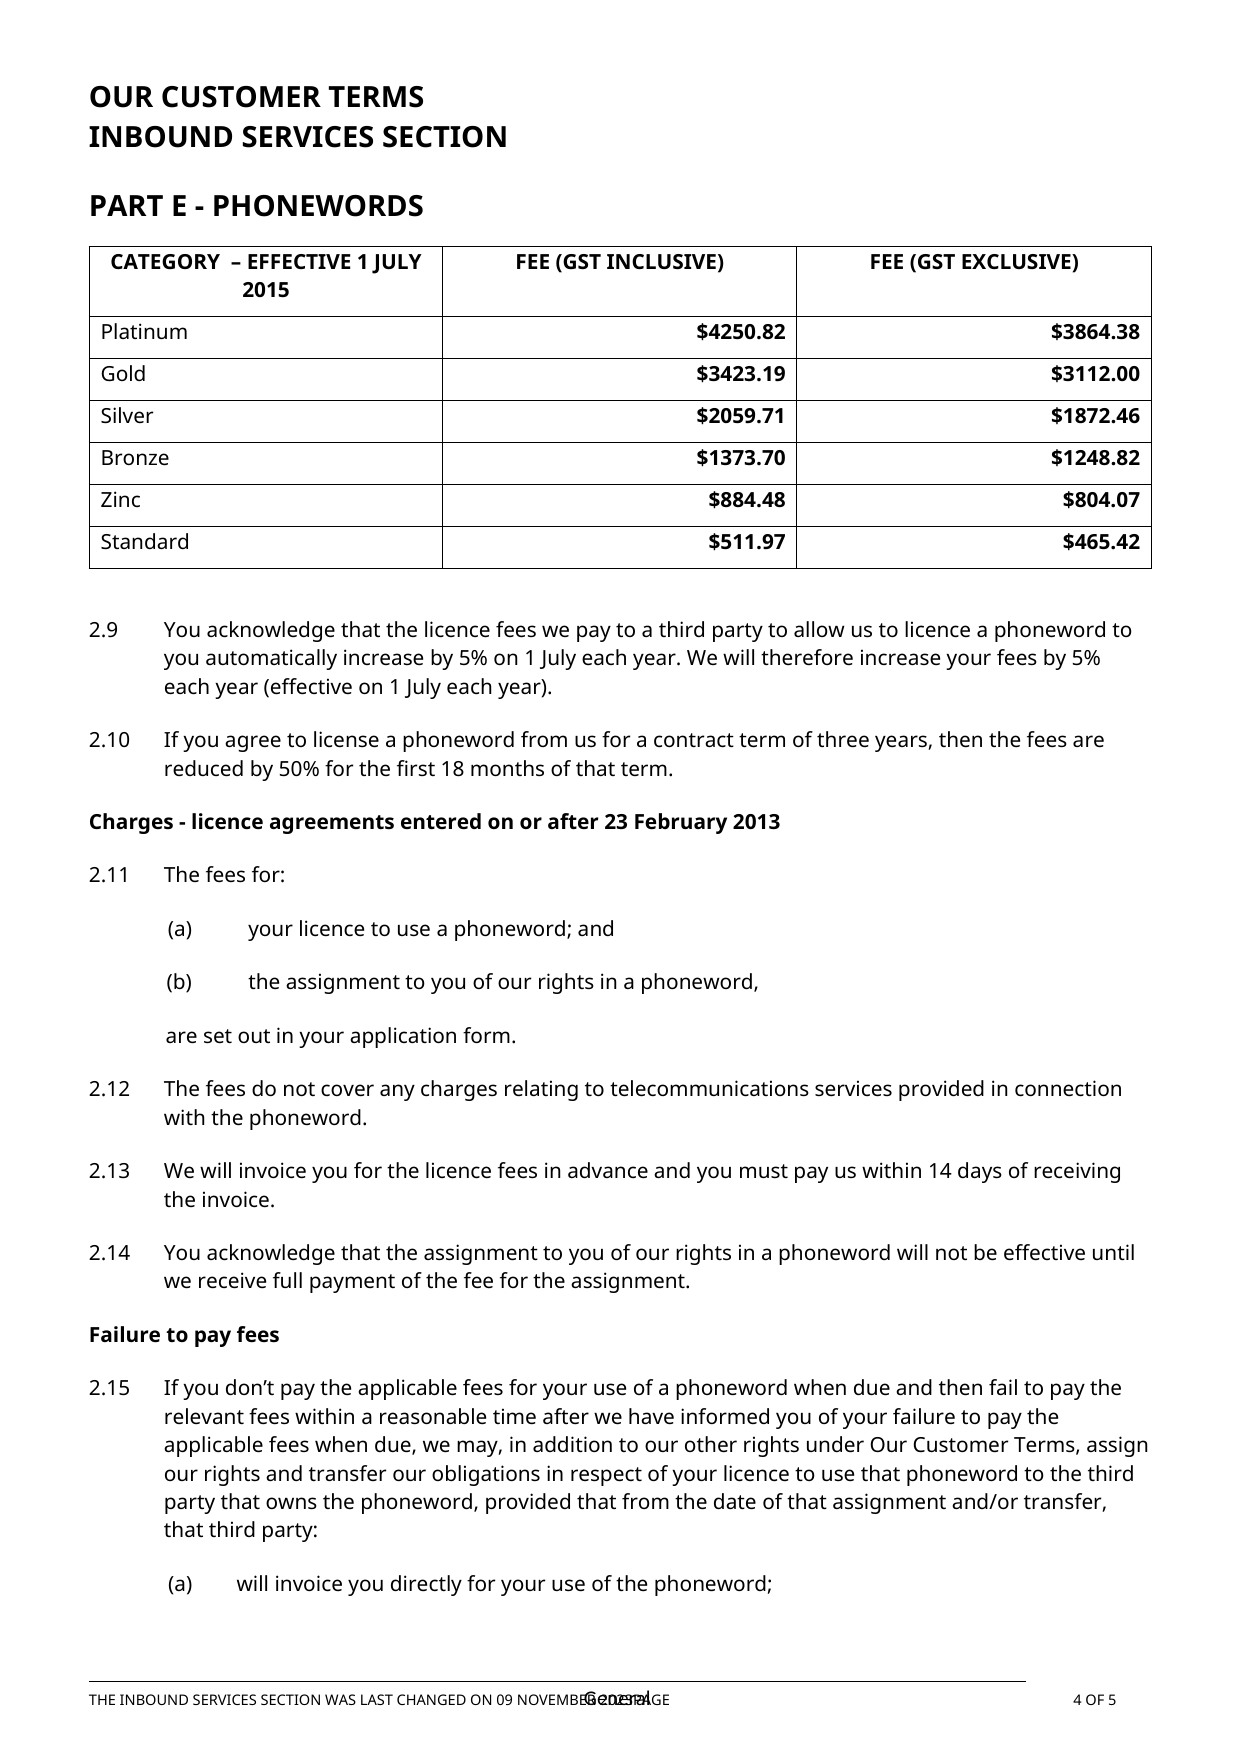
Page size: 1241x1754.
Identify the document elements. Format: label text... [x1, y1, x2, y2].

list the assignment to you of our rights in a phoneword, [192, 967, 1152, 996]
text If you don’t pay the applicable fees for your use of a phoneword when due and then fail to pay the relevant fees within a reasonable time after we have informed you of your failure to pay the applicable fees when due, we may, in addition to our other rights under Our Customer Terms, assign our rights and transfer our obligations in respect of your licence to use that phoneword to the third party that owns the phoneword, provided that from the date of that assignment and/or transfer, that third party: [89, 1373, 1152, 1544]
table_cell Bronze [90, 443, 442, 484]
table_cell $1872.46 [797, 401, 1151, 442]
table_cell $4250.82 [443, 317, 796, 358]
table_cell Standard [90, 527, 442, 568]
table_cell $3112.00 [797, 359, 1151, 400]
text The fees do not cover any charges relating to telecommunications services provided in connection with the phoneword. [89, 1074, 1152, 1131]
table_cell Zinc [90, 485, 442, 526]
table_cell Silver [90, 401, 442, 442]
table_cell $1248.82 [797, 443, 1151, 484]
table_cell $465.42 [797, 527, 1151, 568]
text You acknowledge that the licence fees we pay to a third party to allow us to licence a phoneword to you automatically increase by 5% on 1 July each year. We will therefore increase your fees by 5% each year (effective on 1 July each year). [89, 615, 1152, 700]
text We will invoice you for the licence fees in advance and you must pay us within 14 days of receiving the invoice. [89, 1156, 1152, 1213]
text The fees for: [89, 861, 1152, 889]
text If you agree to license a phoneword from us for a contract term of three years, then the fees are reduced by 50% for the first 18 months of that term. [89, 725, 1152, 782]
table_cell $511.97 [443, 527, 796, 568]
table_cell $2059.71 [443, 401, 796, 442]
text Failure to pay fees [89, 1320, 1152, 1348]
table_cell $3864.38 [797, 317, 1151, 358]
text Charges - licence agreements entered on or after 23 February 2013 [89, 807, 1152, 836]
table_cell $1373.70 [443, 443, 796, 484]
text You acknowledge that the assignment to you of our rights in a phoneword will not be effective until we receive full payment of the fee for the assignment. [89, 1238, 1152, 1295]
table_cell Gold [90, 359, 442, 400]
table_cell $884.48 [443, 485, 796, 526]
subtitle are set out in your application form. [165, 1021, 1152, 1049]
table_cell $804.07 [797, 485, 1151, 526]
table_cell Platinum [90, 317, 442, 358]
list will invoice you directly for your use of the phoneword; [192, 1569, 1152, 1597]
table_header Category – Effective 1 July 2015 [90, 247, 442, 316]
list your licence to use a phoneword; and [192, 914, 1152, 942]
table_header Fee (GST exclusive) [797, 247, 1151, 316]
table_cell $3423.19 [443, 359, 796, 400]
table_header Fee (GST inclusive) [443, 247, 796, 316]
